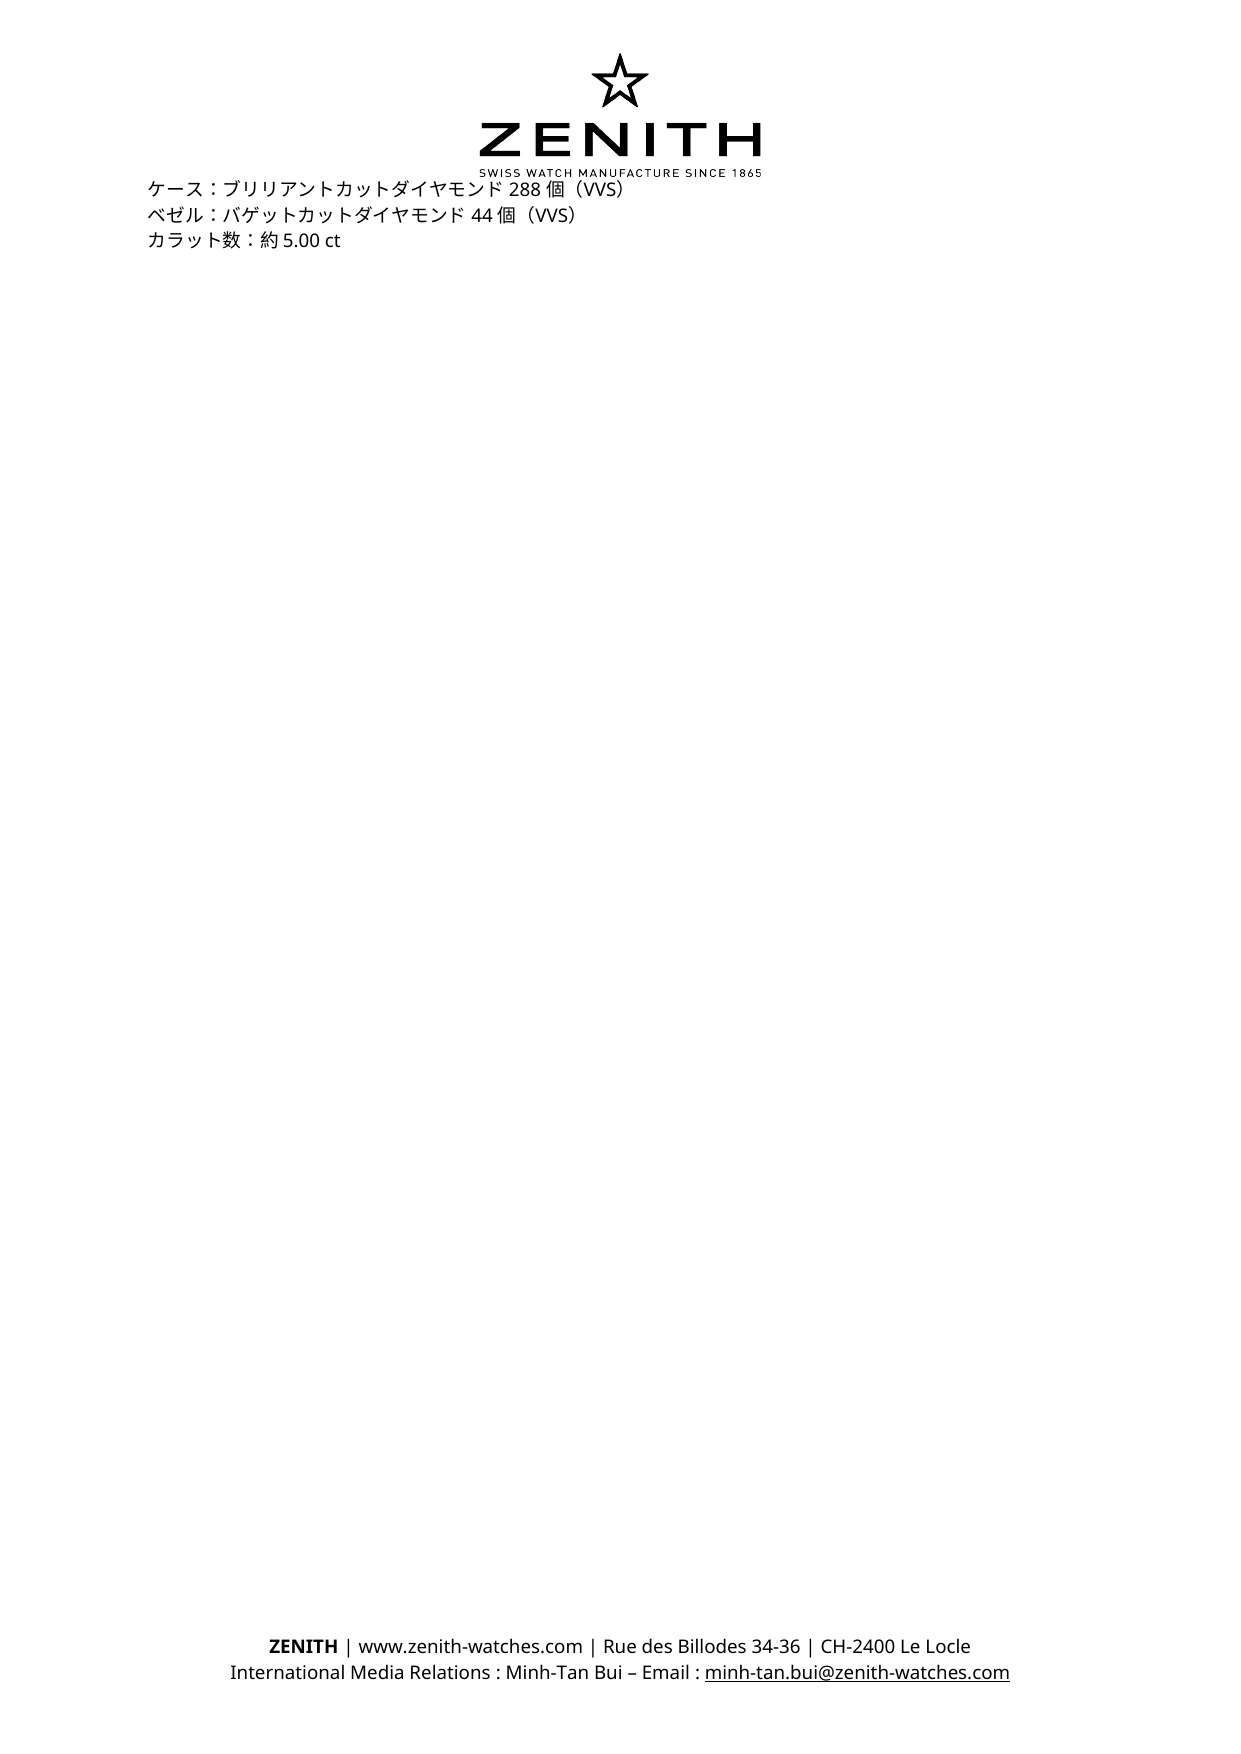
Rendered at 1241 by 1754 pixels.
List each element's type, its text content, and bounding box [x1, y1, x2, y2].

text ケース：ブリリアントカットダイヤモンド 288 個（VVS） [148, 177, 1093, 202]
picture [479, 53, 761, 177]
text カラット数：約5.00 ct [148, 228, 1093, 253]
text ベゼル：バゲットカットダイヤモンド 44 個（VVS） [148, 202, 1093, 228]
